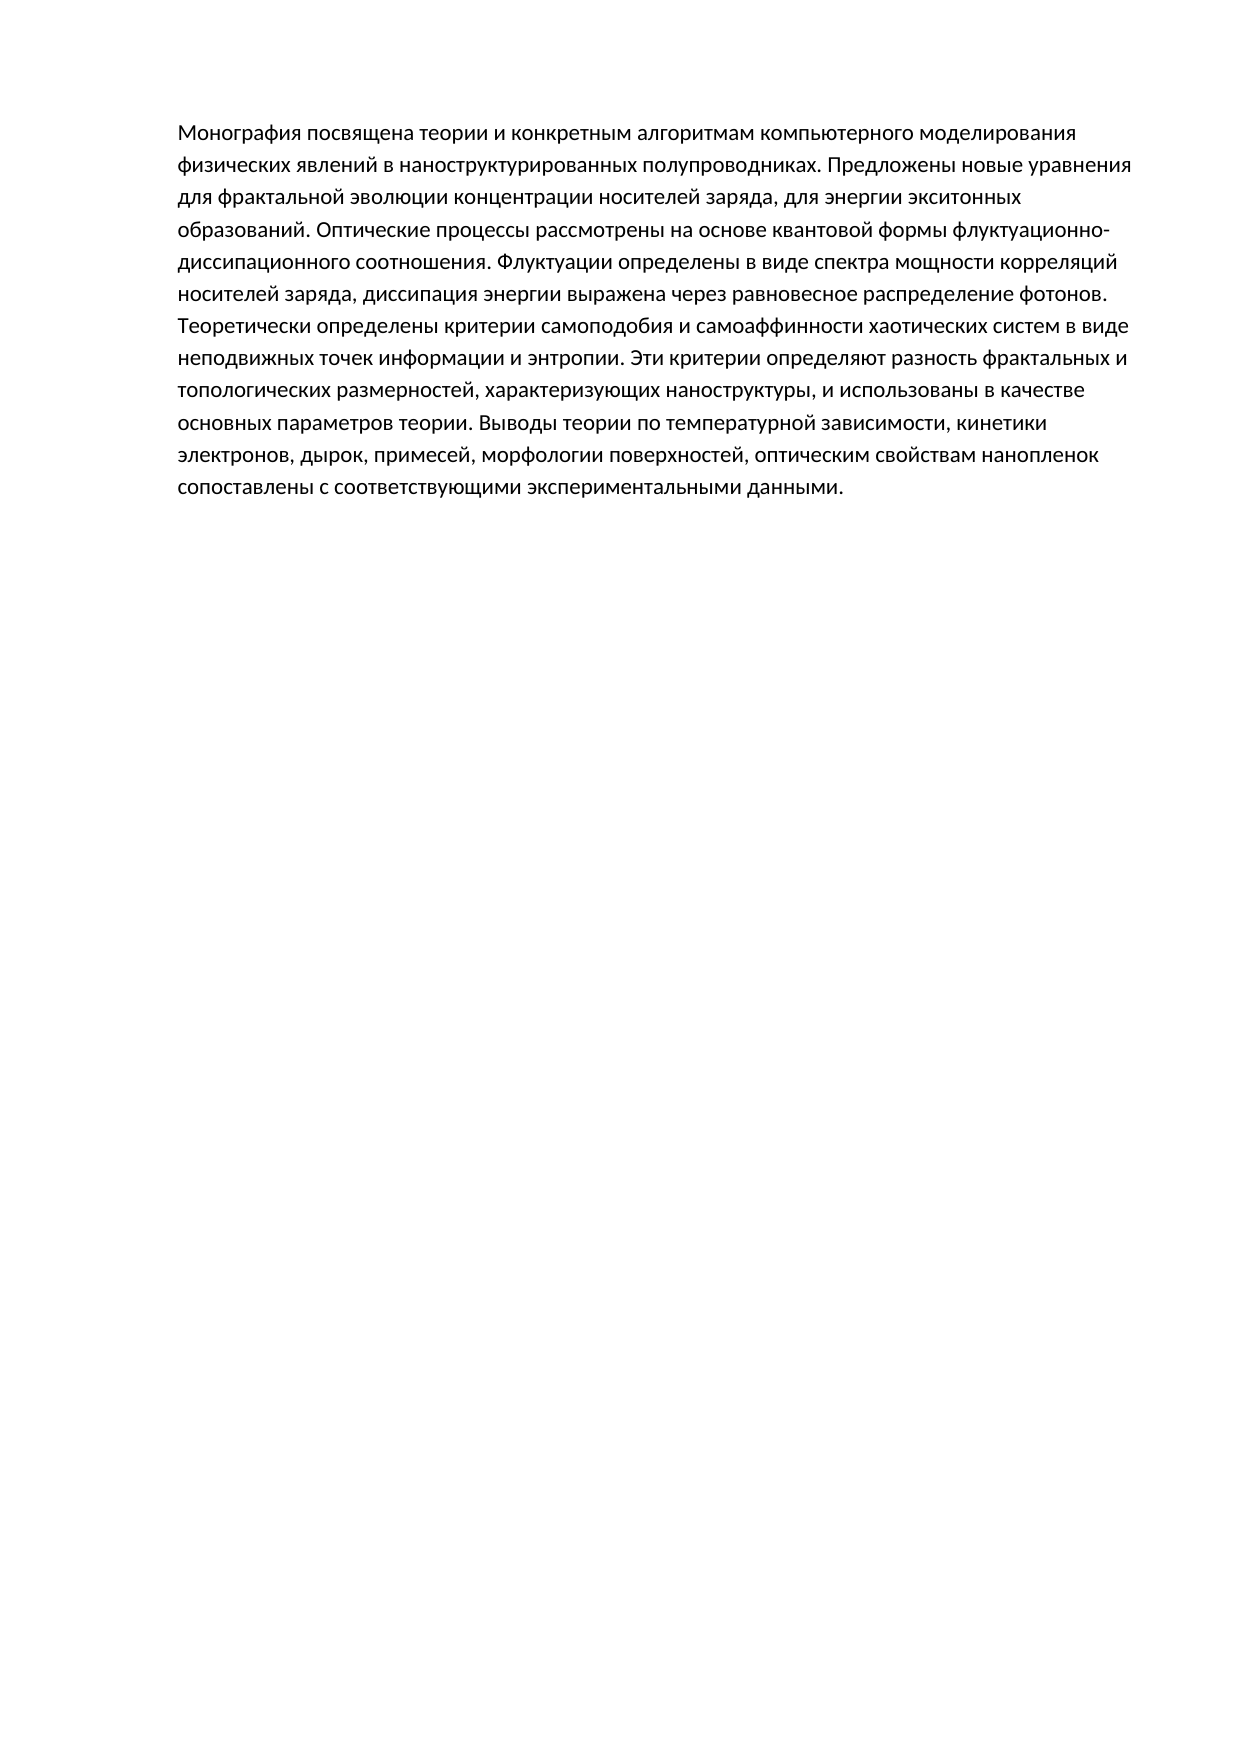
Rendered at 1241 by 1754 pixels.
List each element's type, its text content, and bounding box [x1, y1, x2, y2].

text Монография посвящена теории и конкретным алгоритмам компьютерного моделирования физических явлений в наноструктурированных полупроводниках. Предложены новые уравнения для фрактальной эволюции концентрации носителей заряда, для энергии экситонных образований. Оптические процессы рассмотрены на основе квантовой формы флуктуационно-диссипационного соотношения. Флуктуации определены в виде спектра мощности корреляций носителей заряда, диссипация энергии выражена через равновесное распределение фотонов. Теоретически определены критерии самоподобия и самоаффинности хаотических систем в виде неподвижных точек информации и энтропии. Эти критерии определяют разность фрактальных и топологических размерностей, характеризующих наноструктуры, и использованы в качестве основных параметров теории. Выводы теории по температурной зависимости, кинетики электронов, дырок, примесей, морфологии поверхностей, оптическим свойствам нанопленок сопоставлены с соответствующими экспериментальными данными. [177, 118, 1152, 500]
